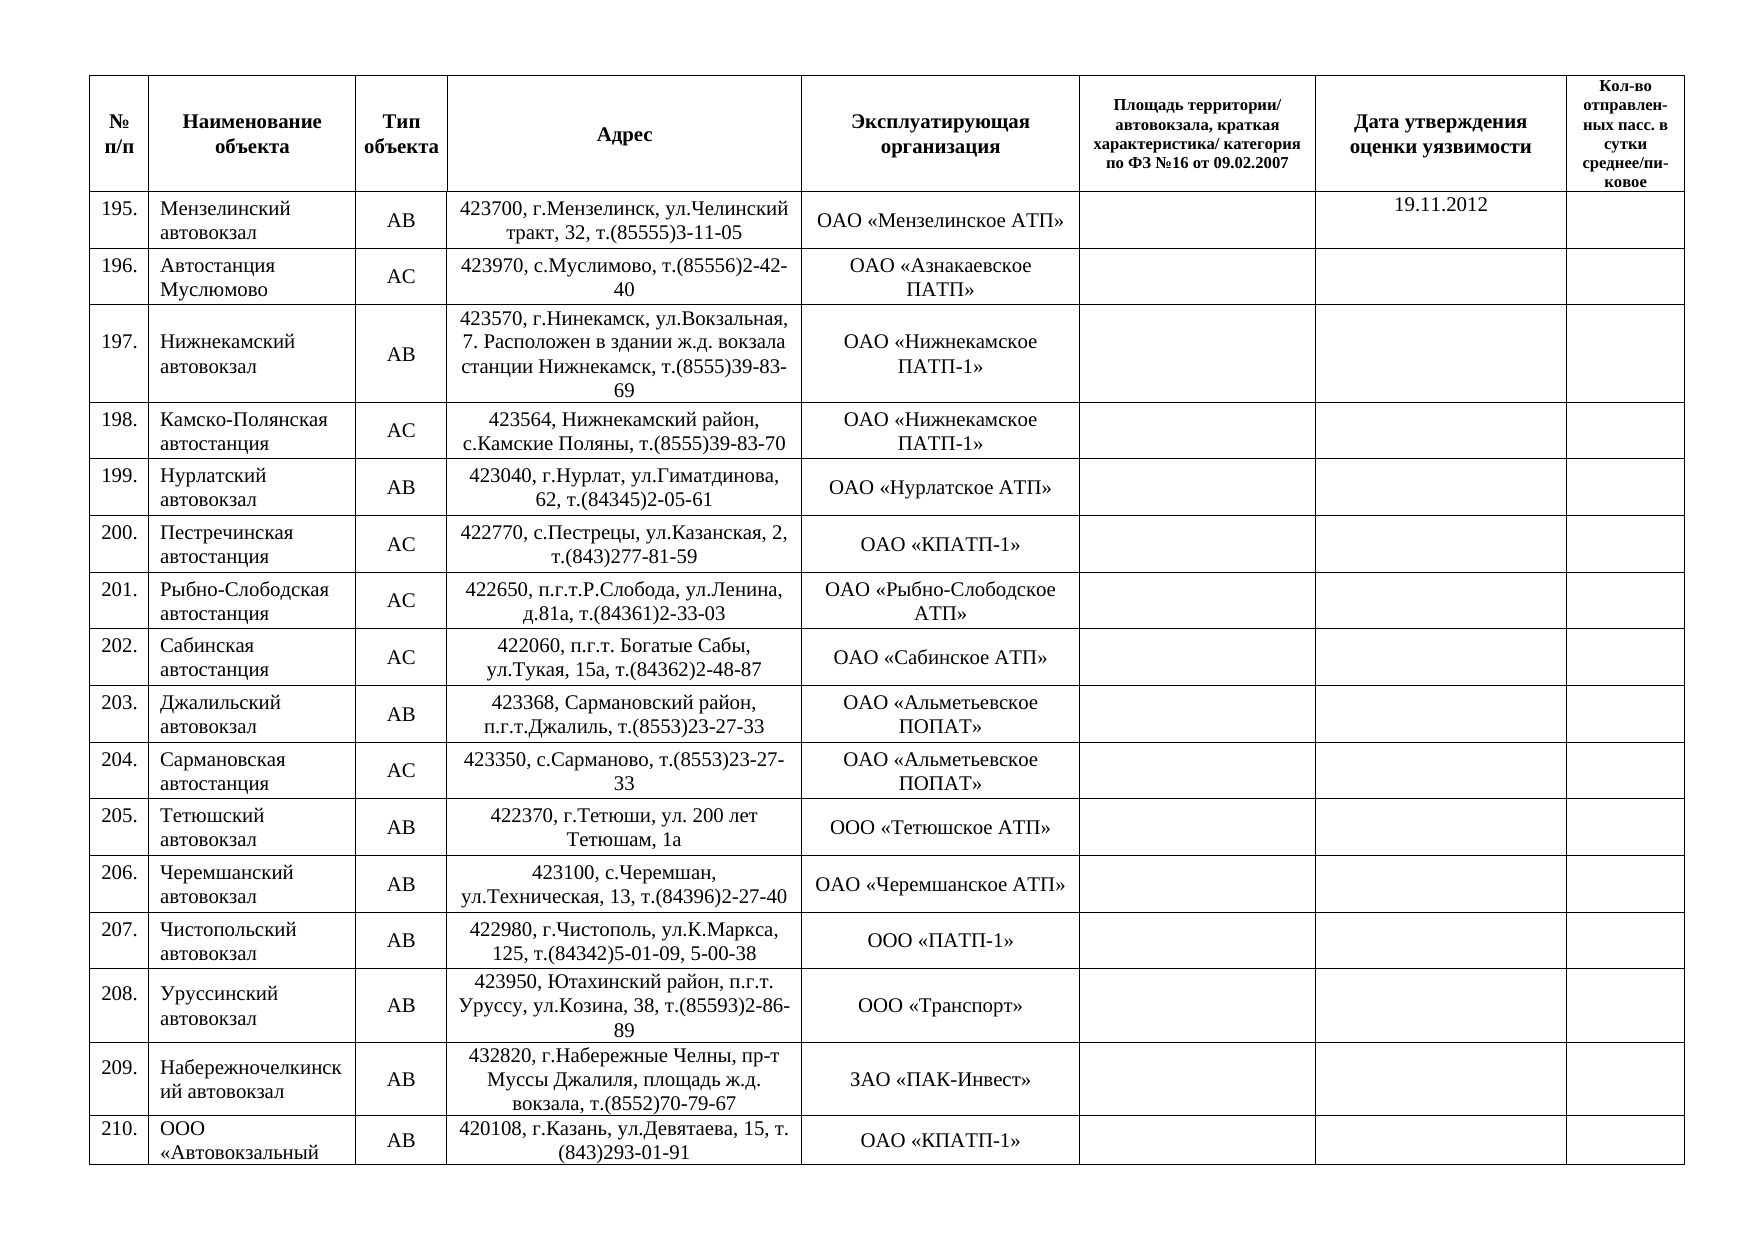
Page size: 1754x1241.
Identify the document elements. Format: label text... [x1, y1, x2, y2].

table_cell [90, 686, 148, 742]
table_cell [1080, 403, 1315, 458]
table_cell [1080, 969, 1315, 1042]
table_cell 423368, Сармановский район, п.г.т.Джалиль, т.(8553)23-27-33 [447, 686, 801, 742]
table_cell ЗАО «ПАК-Инвест» [802, 1043, 1079, 1115]
table_cell [1080, 1043, 1315, 1115]
table_cell [1080, 459, 1315, 515]
table_header Наименование объекта [149, 76, 355, 191]
table_cell 432820, г.Набережные Челны, пр-т Муссы Джалиля, площадь ж.д. вокзала, т.(8552)70-79-67 [447, 1043, 801, 1115]
table_header Кол-во отправлен-ных пасс. в сутки среднее/пи-ковое [1567, 76, 1684, 191]
table_cell 422980, г.Чистополь, ул.К.Маркса, 125, т.(84342)5-01-09, 5-00-38 [447, 913, 801, 968]
table_cell [1080, 743, 1315, 798]
table_cell [1567, 573, 1684, 628]
table_cell [90, 403, 148, 458]
table_cell АВ [356, 459, 446, 515]
table_cell [1316, 686, 1566, 742]
table_cell [1080, 516, 1315, 572]
table_cell ОАО «Черемшанское АТП» [802, 856, 1079, 912]
table_cell АВ [356, 1043, 446, 1115]
table_cell [1316, 629, 1566, 685]
table_cell [90, 249, 148, 304]
table_cell АВ [356, 969, 446, 1042]
table_cell [1567, 856, 1684, 912]
table_cell [90, 743, 148, 798]
table_header Площадь территории/ автовокзала, краткая характеристика/ категория по ФЗ №16 от 09.02.2007 [1080, 76, 1315, 191]
table_cell [1316, 799, 1566, 855]
table_cell [90, 629, 148, 685]
table_cell Рыбно-Слободская автостанция [149, 573, 355, 628]
table_cell [1316, 249, 1566, 304]
table_header Эксплуатирующая организация [802, 76, 1079, 191]
table_cell [1567, 969, 1684, 1042]
table_cell ОАО «Альметьевское ПОПАТ» [802, 686, 1079, 742]
table_cell [90, 1116, 148, 1164]
table_cell АС [356, 629, 446, 685]
table_cell [1567, 249, 1684, 304]
table_cell [90, 1043, 148, 1115]
table_cell [1316, 573, 1566, 628]
table_cell [1080, 799, 1315, 855]
table_cell АВ [356, 1116, 446, 1164]
table_cell ОАО «Сабинское АТП» [802, 629, 1079, 685]
table_cell АС [356, 516, 446, 572]
table_cell ОАО «Альметьевское ПОПАТ» [802, 743, 1079, 798]
table_cell [1080, 1116, 1315, 1164]
table_cell АС [356, 403, 446, 458]
table_cell [1567, 629, 1684, 685]
table_cell [1316, 305, 1566, 402]
table_cell [1567, 686, 1684, 742]
table_cell ООО «Транспорт» [802, 969, 1079, 1042]
table_cell [1080, 686, 1315, 742]
table_cell АС [356, 249, 446, 304]
table_cell АС [356, 743, 446, 798]
table_cell [1080, 913, 1315, 968]
table_cell 423970, с.Муслимово, т.(85556)2-42-40 [447, 249, 801, 304]
table_cell Набережночелкинский автовокзал [149, 1043, 355, 1115]
table_cell 423700, г.Мензелинск, ул.Челинский тракт, 32, т.(85555)3-11-05 [447, 192, 801, 248]
table_cell [1567, 305, 1684, 402]
table_cell Уруссинский автовокзал [149, 969, 355, 1042]
table_cell [90, 459, 148, 515]
table_cell [1316, 403, 1566, 458]
table_cell Чистопольский автовокзал [149, 913, 355, 968]
table_cell [1567, 799, 1684, 855]
table_cell 423040, г.Нурлат, ул.Гиматдинова, 62, т.(84345)2-05-61 [447, 459, 801, 515]
table_cell [1080, 305, 1315, 402]
table_cell [90, 516, 148, 572]
table_cell АС [356, 573, 446, 628]
table_cell ООО «Тетюшское АТП» [802, 799, 1079, 855]
table_cell [1567, 1043, 1684, 1115]
table_cell Камско-Полянская автостанция [149, 403, 355, 458]
table_cell ОАО «Нурлатское АТП» [802, 459, 1079, 515]
table_cell АВ [356, 799, 446, 855]
table_cell Тетюшский автовокзал [149, 799, 355, 855]
table_cell [1080, 629, 1315, 685]
table_cell [1567, 913, 1684, 968]
table_cell [1080, 856, 1315, 912]
table_header Дата утверждения оценки уязвимости [1316, 76, 1566, 191]
table_cell 420108, г.Казань, ул.Девятаева, 15, т.(843)293-01-91 [447, 1116, 801, 1164]
table_cell [1567, 743, 1684, 798]
table_cell 422650, п.г.т.Р.Слобода, ул.Ленина, д.81а, т.(84361)2-33-03 [447, 573, 801, 628]
table_cell [1567, 459, 1684, 515]
table_cell [90, 913, 148, 968]
table_cell ООО «Автовокзальный комплекс «Столичный» [149, 1116, 355, 1164]
table_cell [90, 856, 148, 912]
table_cell ОАО «КПАТП-1» [802, 1116, 1079, 1164]
table_cell 423100, с.Черемшан, ул.Техническая, 13, т.(84396)2-27-40 [447, 856, 801, 912]
table_cell [1567, 1116, 1684, 1164]
table_cell Автостанция Муслюмово [149, 249, 355, 304]
table_cell Пестречинская автостанция [149, 516, 355, 572]
table_cell [1316, 516, 1566, 572]
table_cell [1080, 192, 1315, 248]
table_cell АВ [356, 192, 446, 248]
table_cell АВ [356, 856, 446, 912]
table_cell [90, 305, 148, 402]
table_cell АВ [356, 686, 446, 742]
table_cell ООО «ПАТП-1» [802, 913, 1079, 968]
table_cell [90, 969, 148, 1042]
table_cell [1080, 249, 1315, 304]
table_cell [90, 573, 148, 628]
table_cell [1567, 516, 1684, 572]
table_cell [1567, 192, 1684, 248]
table_cell ОАО «Мензелинское АТП» [802, 192, 1079, 248]
table_cell [1316, 1116, 1566, 1164]
table_cell ОАО «Азнакаевское ПАТП» [802, 249, 1079, 304]
table_cell ОАО «КПАТП-1» [802, 516, 1079, 572]
table_header № п/п [90, 76, 148, 191]
table_cell ОАО «Нижнекамское ПАТП-1» [802, 403, 1079, 458]
table_cell Нижнекамский автовокзал [149, 305, 355, 402]
table_cell Черемшанский автовокзал [149, 856, 355, 912]
table_cell Нурлатский автовокзал [149, 459, 355, 515]
table_cell [90, 799, 148, 855]
table_cell [1316, 459, 1566, 515]
table_cell Сармановская автостанция [149, 743, 355, 798]
table_cell 422770, с.Пестрецы, ул.Казанская, 2, т.(843)277-81-59 [447, 516, 801, 572]
table_cell [1316, 913, 1566, 968]
table_cell 19.11.2012 [1316, 192, 1566, 248]
table_cell [1316, 856, 1566, 912]
table_cell [1316, 743, 1566, 798]
table_header Тип объекта [356, 76, 447, 191]
table_cell [1316, 1043, 1566, 1115]
table_cell АВ [356, 305, 446, 402]
table_cell 423950, Ютахинский район, п.г.т. Уруссу, ул.Козина, 38, т.(85593)2-86-89 [447, 969, 801, 1042]
table_cell 423564, Нижнекамский район, с.Камские Поляны, т.(8555)39-83-70 [447, 403, 801, 458]
table_cell [1316, 969, 1566, 1042]
table_cell Мензелинский автовокзал [149, 192, 355, 248]
table_cell [90, 192, 148, 248]
table_cell АВ [356, 913, 446, 968]
table_cell ОАО «Нижнекамское ПАТП-1» [802, 305, 1079, 402]
table_cell Джалильский автовокзал [149, 686, 355, 742]
table_cell ОАО «Рыбно-Слободское АТП» [802, 573, 1079, 628]
table_header Адрес [448, 76, 801, 191]
table_cell [1080, 573, 1315, 628]
table_cell Сабинская автостанция [149, 629, 355, 685]
table_cell 423350, с.Сарманово, т.(8553)23-27-33 [447, 743, 801, 798]
table_cell [1567, 403, 1684, 458]
table_cell 422370, г.Тетюши, ул. 200 лет Тетюшам, 1а [447, 799, 801, 855]
table_cell 422060, п.г.т. Богатые Сабы, ул.Тукая, 15а, т.(84362)2-48-87 [447, 629, 801, 685]
table_cell 423570, г.Нинекамск, ул.Вокзальная, 7. Расположен в здании ж.д. вокзала станции Нижнекамск, т.(8555)39-83-69 [447, 305, 801, 402]
